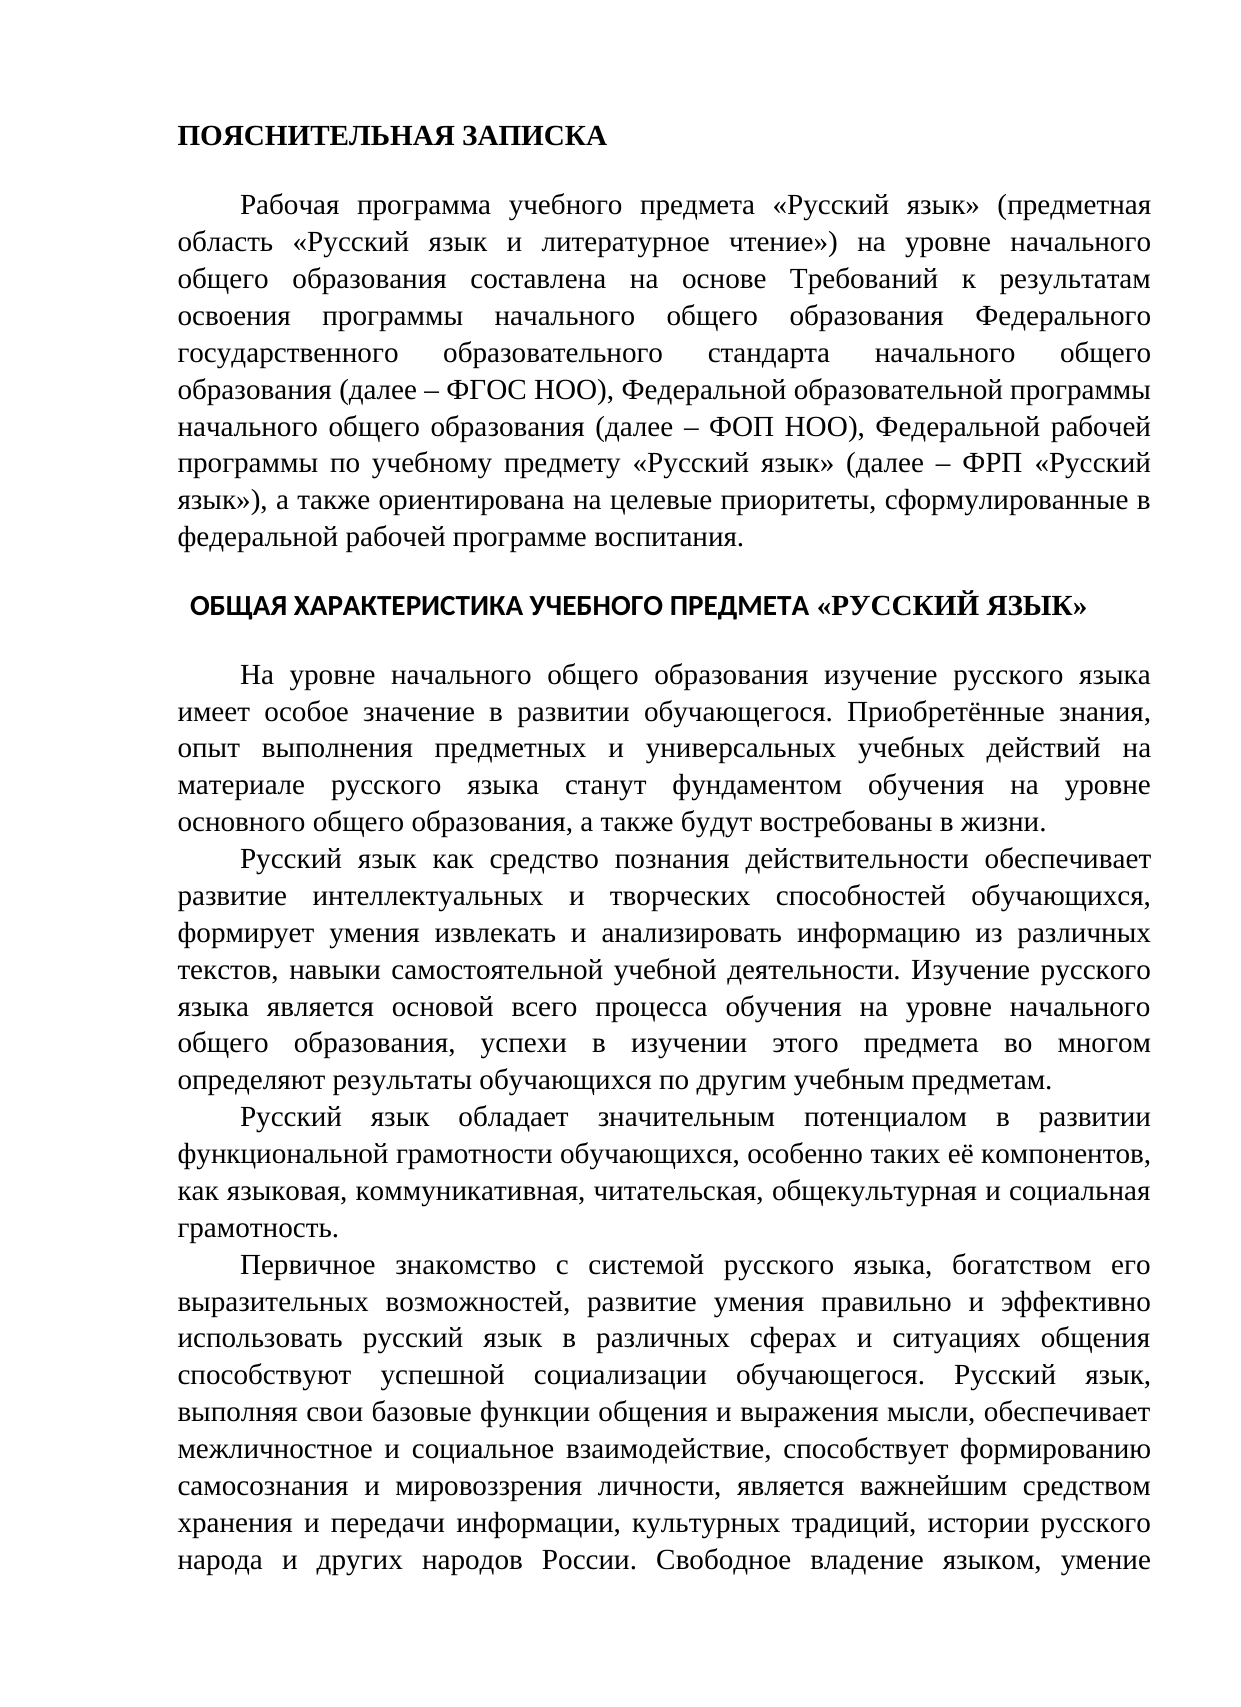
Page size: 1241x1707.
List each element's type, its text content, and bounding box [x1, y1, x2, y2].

text ОБЩАЯ ХАРАКТЕРИСТИКА УЧЕБНОГО ПРЕДМЕТА «РУССКИЙ ЯЗЫК» [190, 587, 1152, 622]
text Русский язык как средство познания действительности обеспечивает развитие интеллектуальных и творческих способностей обучающихся, формирует умения извлекать и анализировать информацию из различных текстов, навыки самостоятельной учебной деятельности. Изучение русского языка является основой всего процесса обучения на уровне начального общего образования, успехи в изучении этого предмета во многом определяют результаты обучающихся по другим учебным предметам. [177, 841, 1152, 1096]
text Русский язык обладает значительным потенциалом в развитии функциональной грамотности обучающихся, особенно таких её компонентов, как языковая, коммуникативная, читательская, общекультурная и социальная грамотность. [177, 1099, 1152, 1243]
text На уровне начального общего образования изучение русского языка имеет особое значение в развитии обучающегося. Приобретённые знания, опыт выполнения предметных и универсальных учебных действий на материале русского языка станут фундаментом обучения на уровне основного общего образования, а также будут востребованы в жизни. [177, 657, 1152, 838]
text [177, 1247, 1152, 1575]
text Рабочая программа учебного предмета «Русский язык» (предметная область «Русский язык и литературное чтение») на уровне начального общего образования составлена на основе Требований к результатам освоения программы начального общего образования Федерального государственного образовательного стандарта начального общего образования (далее – ФГОС НОО), Федеральной образовательной программы начального общего образования (далее – ФОП НОО), Федеральной рабочей программы по учебному предмету «Русский язык» (далее – ФРП «Русский язык»), а также ориентирована на целевые приоритеты, сформулированные в федеральной рабочей программе воспитания. [177, 187, 1152, 553]
text ПОЯСНИТЕЛЬНАЯ ЗАПИСКА [177, 118, 1152, 152]
